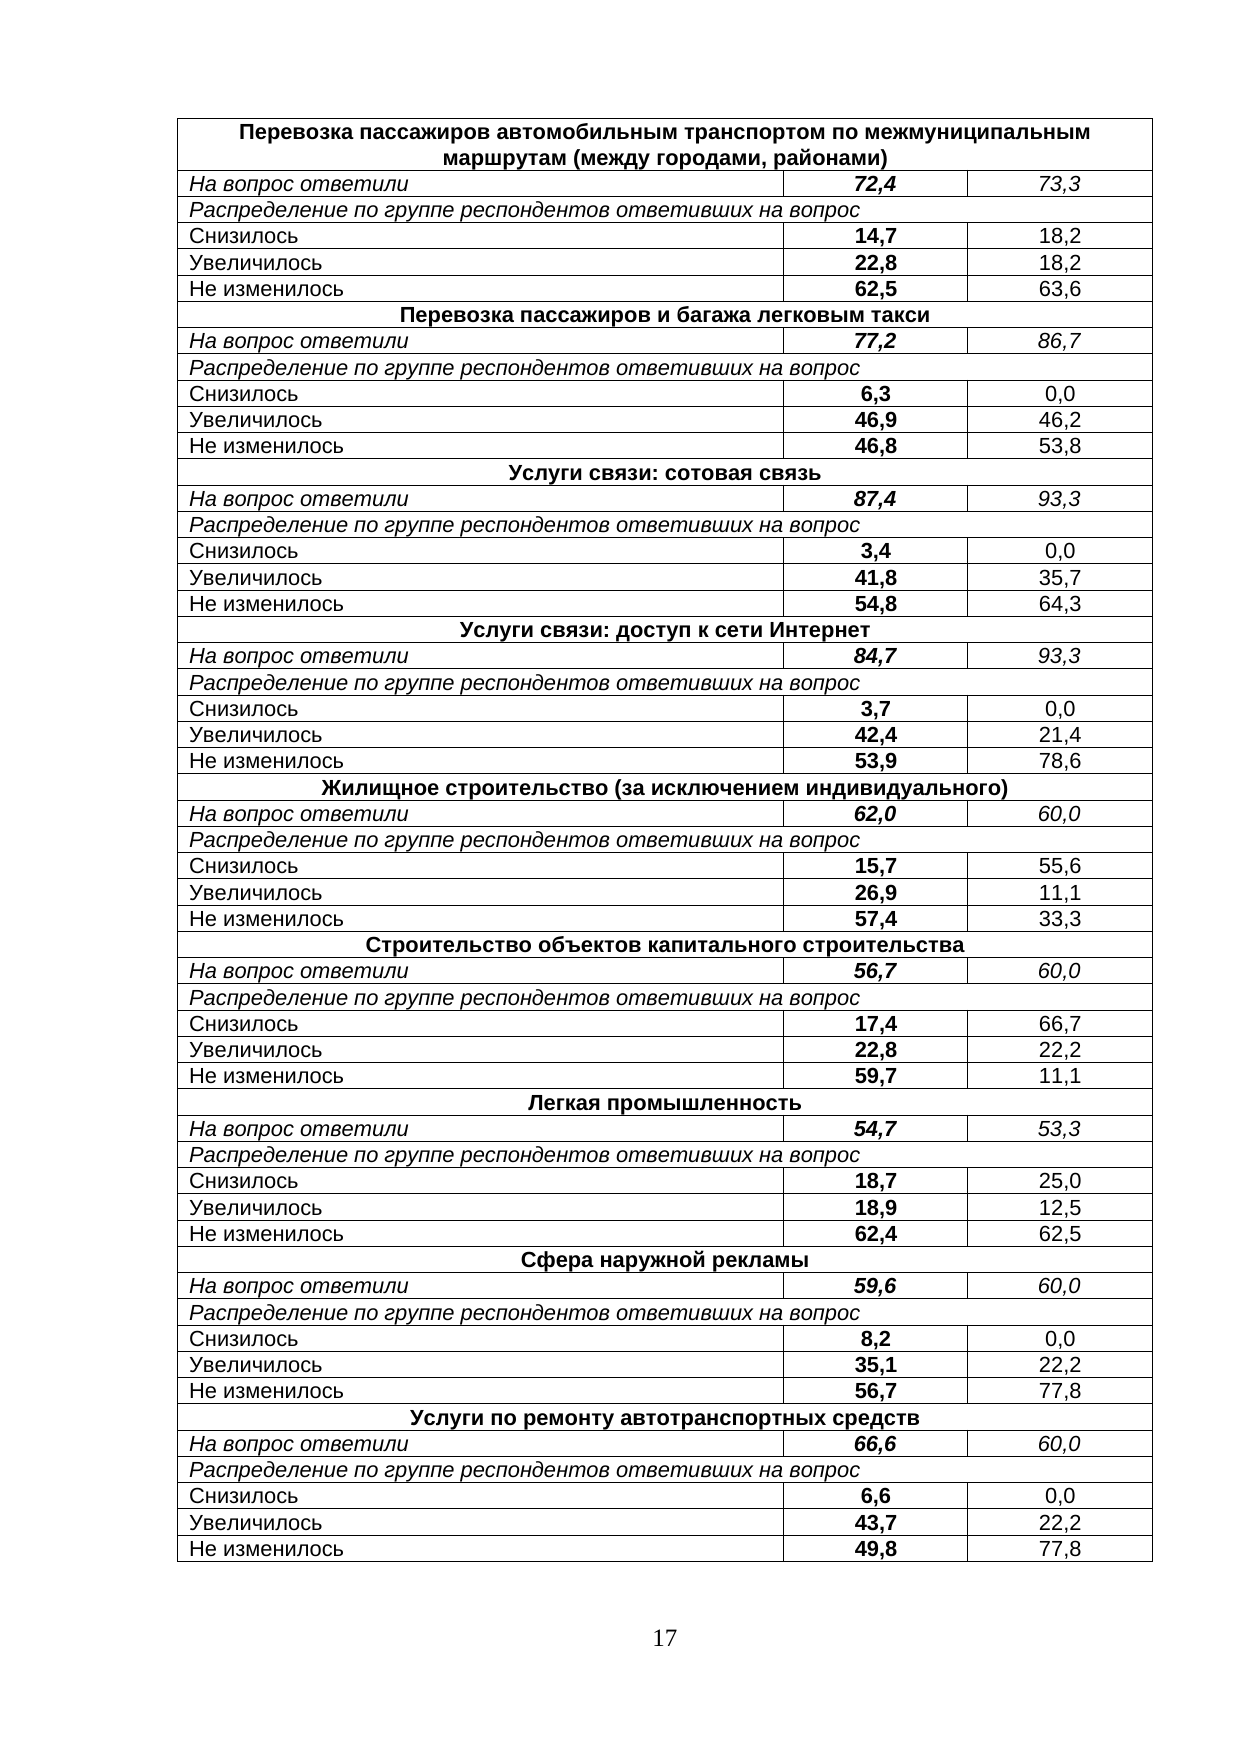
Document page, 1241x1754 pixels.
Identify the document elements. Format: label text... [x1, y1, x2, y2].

table_cell 6,3 [784, 381, 967, 406]
table_cell 14,7 [784, 223, 967, 248]
table_cell 0,0 [968, 1483, 1152, 1508]
table_cell На вопрос ответили [178, 171, 783, 196]
table_cell Снизилось [178, 1168, 783, 1193]
table_cell 66,7 [968, 1011, 1152, 1036]
table_cell Сфера наружной рекламы [178, 1247, 1152, 1272]
table_cell 93,3 [968, 643, 1152, 668]
table_cell 18,9 [784, 1194, 967, 1219]
table_cell 87,4 [784, 486, 967, 511]
table_cell 46,9 [784, 407, 967, 432]
table_cell 22,8 [784, 249, 967, 274]
table_cell Увеличилось [178, 249, 783, 274]
table_cell 63,6 [968, 276, 1152, 301]
table_cell Увеличилось [178, 1194, 783, 1219]
table_cell Распределение по группе респондентов ответивших на вопрос [178, 827, 1152, 852]
table_cell 26,9 [784, 879, 967, 904]
table_cell Не изменилось [178, 433, 783, 458]
table_cell Легкая промышленность [178, 1089, 1152, 1114]
table_cell На вопрос ответили [178, 1273, 783, 1298]
table_cell 43,7 [784, 1509, 967, 1534]
table_cell Распределение по группе респондентов ответивших на вопрос [178, 354, 1152, 379]
table_cell 6,6 [784, 1483, 967, 1508]
table_cell 64,3 [968, 591, 1152, 616]
table_cell На вопрос ответили [178, 1116, 783, 1141]
table_cell 78,6 [968, 748, 1152, 773]
table_cell 0,0 [968, 538, 1152, 563]
table_cell На вопрос ответили [178, 486, 783, 511]
table_cell 53,9 [784, 748, 967, 773]
table_cell 60,0 [968, 801, 1152, 826]
table_cell Распределение по группе респондентов ответивших на вопрос [178, 512, 1152, 537]
table_cell На вопрос ответили [178, 328, 783, 353]
table_cell 18,2 [968, 223, 1152, 248]
table_cell 35,1 [784, 1352, 967, 1377]
table_cell Увеличилось [178, 722, 783, 747]
table_cell 77,8 [968, 1536, 1152, 1561]
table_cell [178, 197, 1152, 222]
table_cell 77,8 [968, 1378, 1152, 1403]
table_cell 25,0 [968, 1168, 1152, 1193]
table_cell 60,0 [968, 1273, 1152, 1298]
table_cell 59,7 [784, 1063, 967, 1088]
table_cell 56,7 [784, 958, 967, 983]
table_cell 22,2 [968, 1037, 1152, 1062]
table_cell 41,8 [784, 564, 967, 589]
table_cell Не изменилось [178, 1063, 783, 1088]
table_cell 93,3 [968, 486, 1152, 511]
table_cell 73,3 [968, 171, 1152, 196]
table_cell 18,7 [784, 1168, 967, 1193]
table_cell Увеличилось [178, 879, 783, 904]
table_cell 77,2 [784, 328, 967, 353]
table_cell 8,2 [784, 1326, 967, 1351]
table_cell 42,4 [784, 722, 967, 747]
table_cell Услуги по ремонту автотранспортных средств [178, 1404, 1152, 1429]
table_cell 53,8 [968, 433, 1152, 458]
table_cell 54,7 [784, 1116, 967, 1141]
table_cell 53,3 [968, 1116, 1152, 1141]
table_cell 86,7 [968, 328, 1152, 353]
table_cell 55,6 [968, 853, 1152, 878]
table_cell Услуги связи: сотовая связь [178, 459, 1152, 484]
table_cell Не изменилось [178, 591, 783, 616]
table_cell 62,0 [784, 801, 967, 826]
table_cell 33,3 [968, 906, 1152, 931]
table_cell 60,0 [968, 1431, 1152, 1456]
table_cell Распределение по группе респондентов ответивших на вопрос [178, 984, 1152, 1009]
table_cell Не изменилось [178, 748, 783, 773]
table_cell 54,8 [784, 591, 967, 616]
table_cell На вопрос ответили [178, 1431, 783, 1456]
table_cell 15,7 [784, 853, 967, 878]
table_cell 22,2 [968, 1509, 1152, 1534]
table_cell 59,6 [784, 1273, 967, 1298]
table_cell 60,0 [968, 958, 1152, 983]
table_cell Не изменилось [178, 1536, 783, 1561]
table_cell 3,7 [784, 696, 967, 721]
table_cell 62,5 [784, 276, 967, 301]
table_cell 62,4 [784, 1221, 967, 1246]
table_cell Не изменилось [178, 1221, 783, 1246]
table_cell Не изменилось [178, 1378, 783, 1403]
table_cell Жилищное строительство (за исключением индивидуального) [178, 774, 1152, 799]
table_cell 62,5 [968, 1221, 1152, 1246]
table_cell 22,2 [968, 1352, 1152, 1377]
table_cell Снизилось [178, 853, 783, 878]
table_cell На вопрос ответили [178, 801, 783, 826]
table_cell На вопрос ответили [178, 643, 783, 668]
table_cell Услуги связи: доступ к сети Интернет [178, 617, 1152, 642]
table_cell Не изменилось [178, 276, 783, 301]
table_cell Увеличилось [178, 1037, 783, 1062]
table_cell 84,7 [784, 643, 967, 668]
table_cell 56,7 [784, 1378, 967, 1403]
table_cell 0,0 [968, 696, 1152, 721]
table_header Перевозка пассажиров автомобильным транспортом по межмуниципальным маршрутам (между городами, районами) [178, 119, 1152, 169]
table_cell Снизилось [178, 1483, 783, 1508]
table_cell На вопрос ответили [178, 958, 783, 983]
table_cell Увеличилось [178, 1352, 783, 1377]
table_cell 72,4 [784, 171, 967, 196]
table_cell Снизилось [178, 1326, 783, 1351]
table_cell Увеличилось [178, 407, 783, 432]
table_cell Строительство объектов капитального строительства [178, 932, 1152, 957]
table_cell 11,1 [968, 879, 1152, 904]
table_cell Увеличилось [178, 564, 783, 589]
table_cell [178, 1457, 1152, 1482]
table_cell 11,1 [968, 1063, 1152, 1088]
table_cell Перевозка пассажиров и багажа легковым такси [178, 302, 1152, 327]
table_cell 12,5 [968, 1194, 1152, 1219]
table_cell 66,6 [784, 1431, 967, 1456]
table_cell 0,0 [968, 1326, 1152, 1351]
table_cell Распределение по группе респондентов ответивших на вопрос [178, 1142, 1152, 1167]
table_cell Снизилось [178, 1011, 783, 1036]
table_cell Увеличилось [178, 1509, 783, 1534]
table_cell 0,0 [968, 381, 1152, 406]
table_cell Снизилось [178, 538, 783, 563]
table_cell 3,4 [784, 538, 967, 563]
table_cell 18,2 [968, 249, 1152, 274]
table_cell Снизилось [178, 381, 783, 406]
table_cell Снизилось [178, 223, 783, 248]
table_cell 57,4 [784, 906, 967, 931]
table_cell 21,4 [968, 722, 1152, 747]
table_cell 46,2 [968, 407, 1152, 432]
table_cell Не изменилось [178, 906, 783, 931]
table_cell 46,8 [784, 433, 967, 458]
table_cell Распределение по группе респондентов ответивших на вопрос [178, 1299, 1152, 1324]
table_cell 17,4 [784, 1011, 967, 1036]
table_cell Распределение по группе респондентов ответивших на вопрос [178, 669, 1152, 694]
table_cell 49,8 [784, 1536, 967, 1561]
table_cell Снизилось [178, 696, 783, 721]
table_cell 22,8 [784, 1037, 967, 1062]
table_cell 35,7 [968, 564, 1152, 589]
